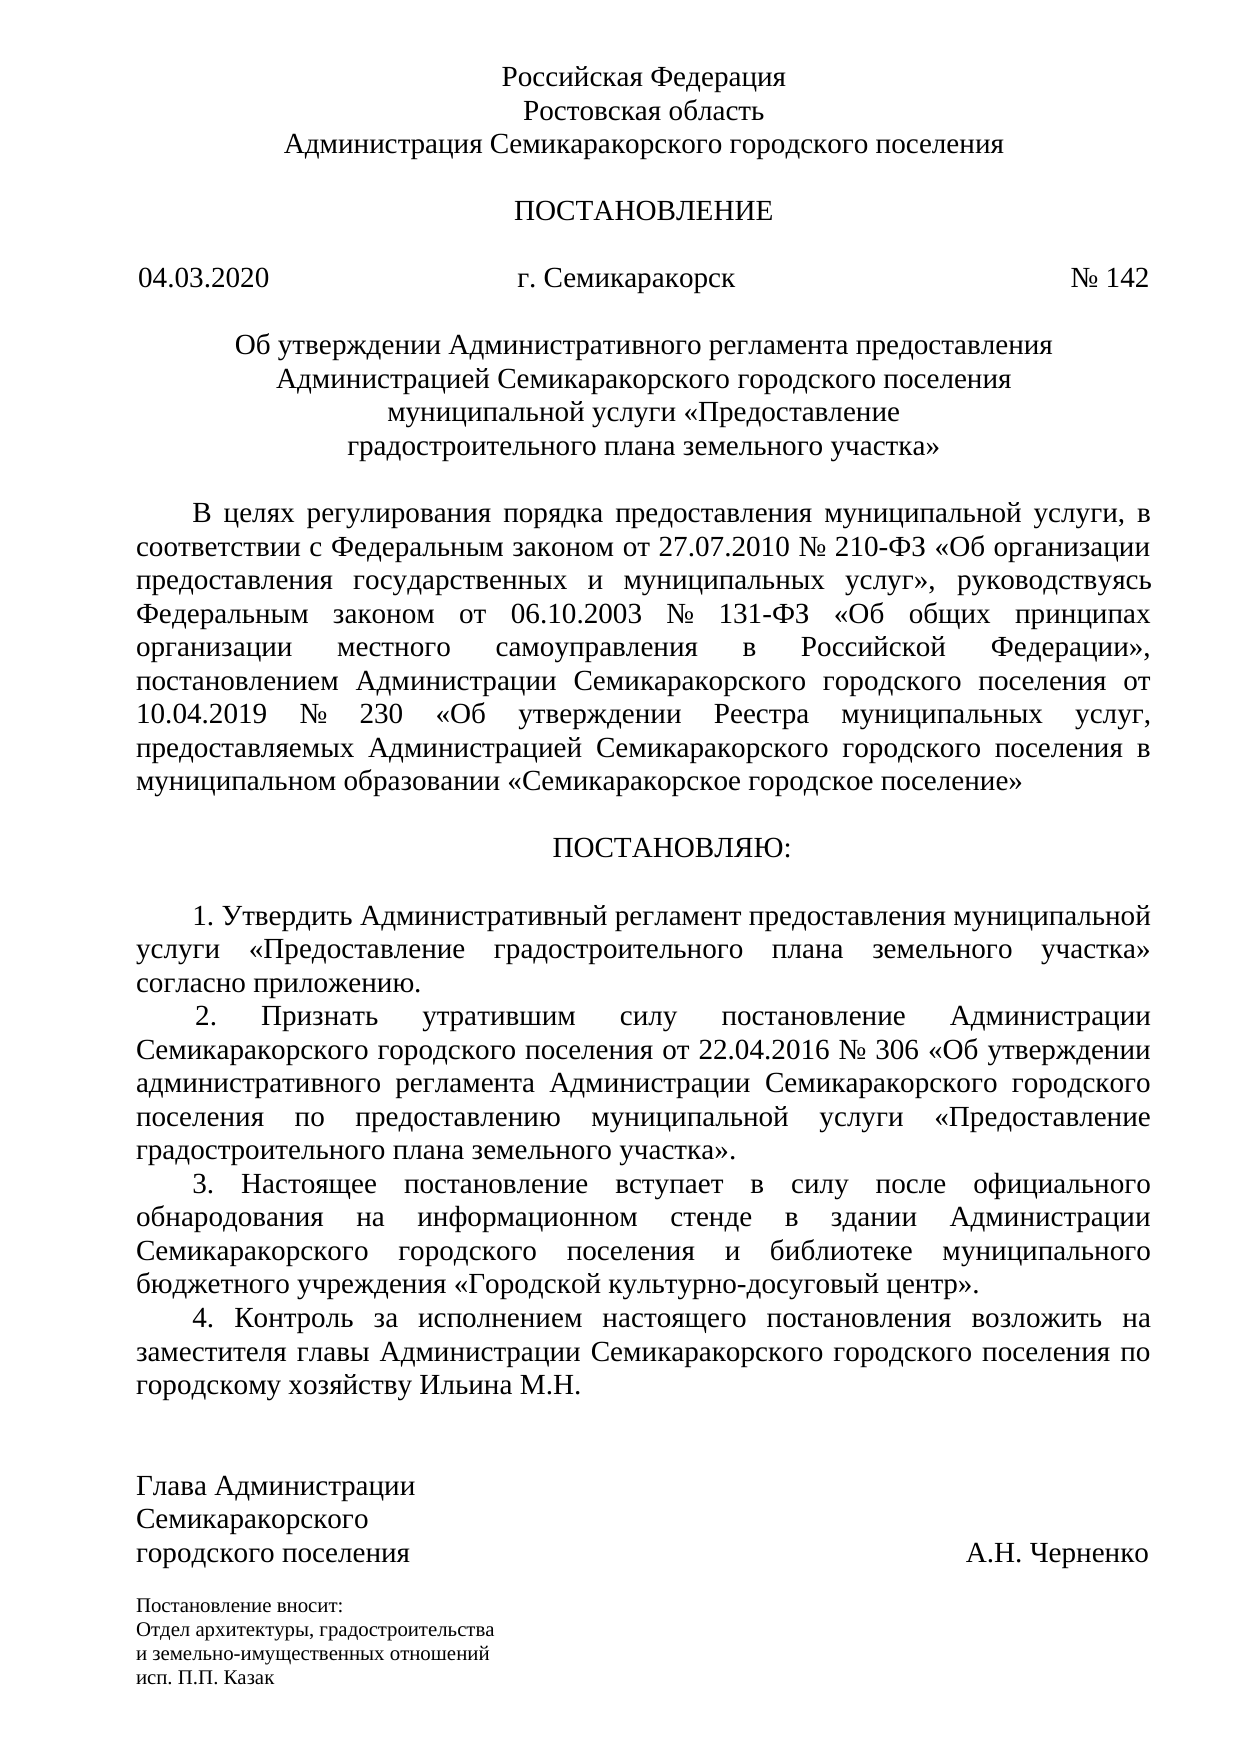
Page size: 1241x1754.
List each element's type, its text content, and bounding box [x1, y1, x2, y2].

text и земельно-имущественных отношений [136, 1641, 1152, 1665]
text Отдел архитектуры, градостроительства [136, 1617, 1152, 1641]
text 2. Признать утратившим силу постановление Администрации Семикаракорского городского поселения от 22.04.2016 № 306 «Об утверждении административного регламента Администрации Семикаракорского городского поселения по предоставлению муниципальной услуги «Предоставление градостроительного плана земельного участка». [136, 998, 1152, 1166]
text 4. Контроль за исполнением настоящего постановления возложить на заместителя главы Администрации Семикаракорского городского поселения по городскому хозяйству Ильина М.Н. [136, 1300, 1152, 1401]
text В целях регулирования порядка предоставления муниципальной услуги, в соответствии с Федеральным законом от 27.07.2010 № 210-ФЗ «Об организации предоставления государственных и муниципальных услуг», руководствуясь Федеральным законом от 06.10.2003 № 131-ФЗ «Об общих принципах организации местного самоуправления в Российской Федерации», постановлением Администрации Семикаракорского городского поселения от 10.04.2019 № 230 «Об утверждении Реестра муниципальных услуг, предоставляемых Администрацией Семикаракорского городского поселения в муниципальном образовании «Семикаракорское городское поселение» [136, 495, 1152, 797]
text Постановление вносит: [136, 1593, 1152, 1617]
text муниципальной услуги «Предоставление [136, 394, 1152, 428]
text 3. Настоящее постановление вступает в силу после официального обнародования на информационном стенде в здании Администрации Семикаракорского городского поселения и библиотеке муниципального бюджетного учреждения «Городской культурно-досуговый центр». [136, 1166, 1152, 1300]
text городского поселения А.Н. Черненко [136, 1535, 1152, 1568]
text 04.03.2020 г. Семикаракорск № 142 [136, 260, 1152, 294]
text Администрацией Семикаракорского городского поселения [136, 361, 1152, 394]
text градостроительного плана земельного участка» [136, 428, 1152, 462]
subtitle Администрация Семикаракорского городского поселения [136, 126, 1152, 160]
text Об утверждении Административного регламента предоставления [136, 327, 1152, 361]
text Глава Администрации [136, 1468, 1152, 1501]
subtitle Российская Федерация [136, 59, 1152, 93]
text ПОСТАНОВЛЕНИЕ [136, 193, 1152, 227]
text ПОСТАНОВЛЯЮ: [136, 831, 1152, 864]
subtitle Ростовская область [136, 93, 1152, 126]
text Семикаракорского [136, 1501, 1152, 1535]
text исп. П.П. Казак [136, 1665, 1152, 1689]
text 1. Утвердить Административный регламент предоставления муниципальной услуги «Предоставление градостроительного плана земельного участка» согласно приложению. [136, 898, 1152, 998]
